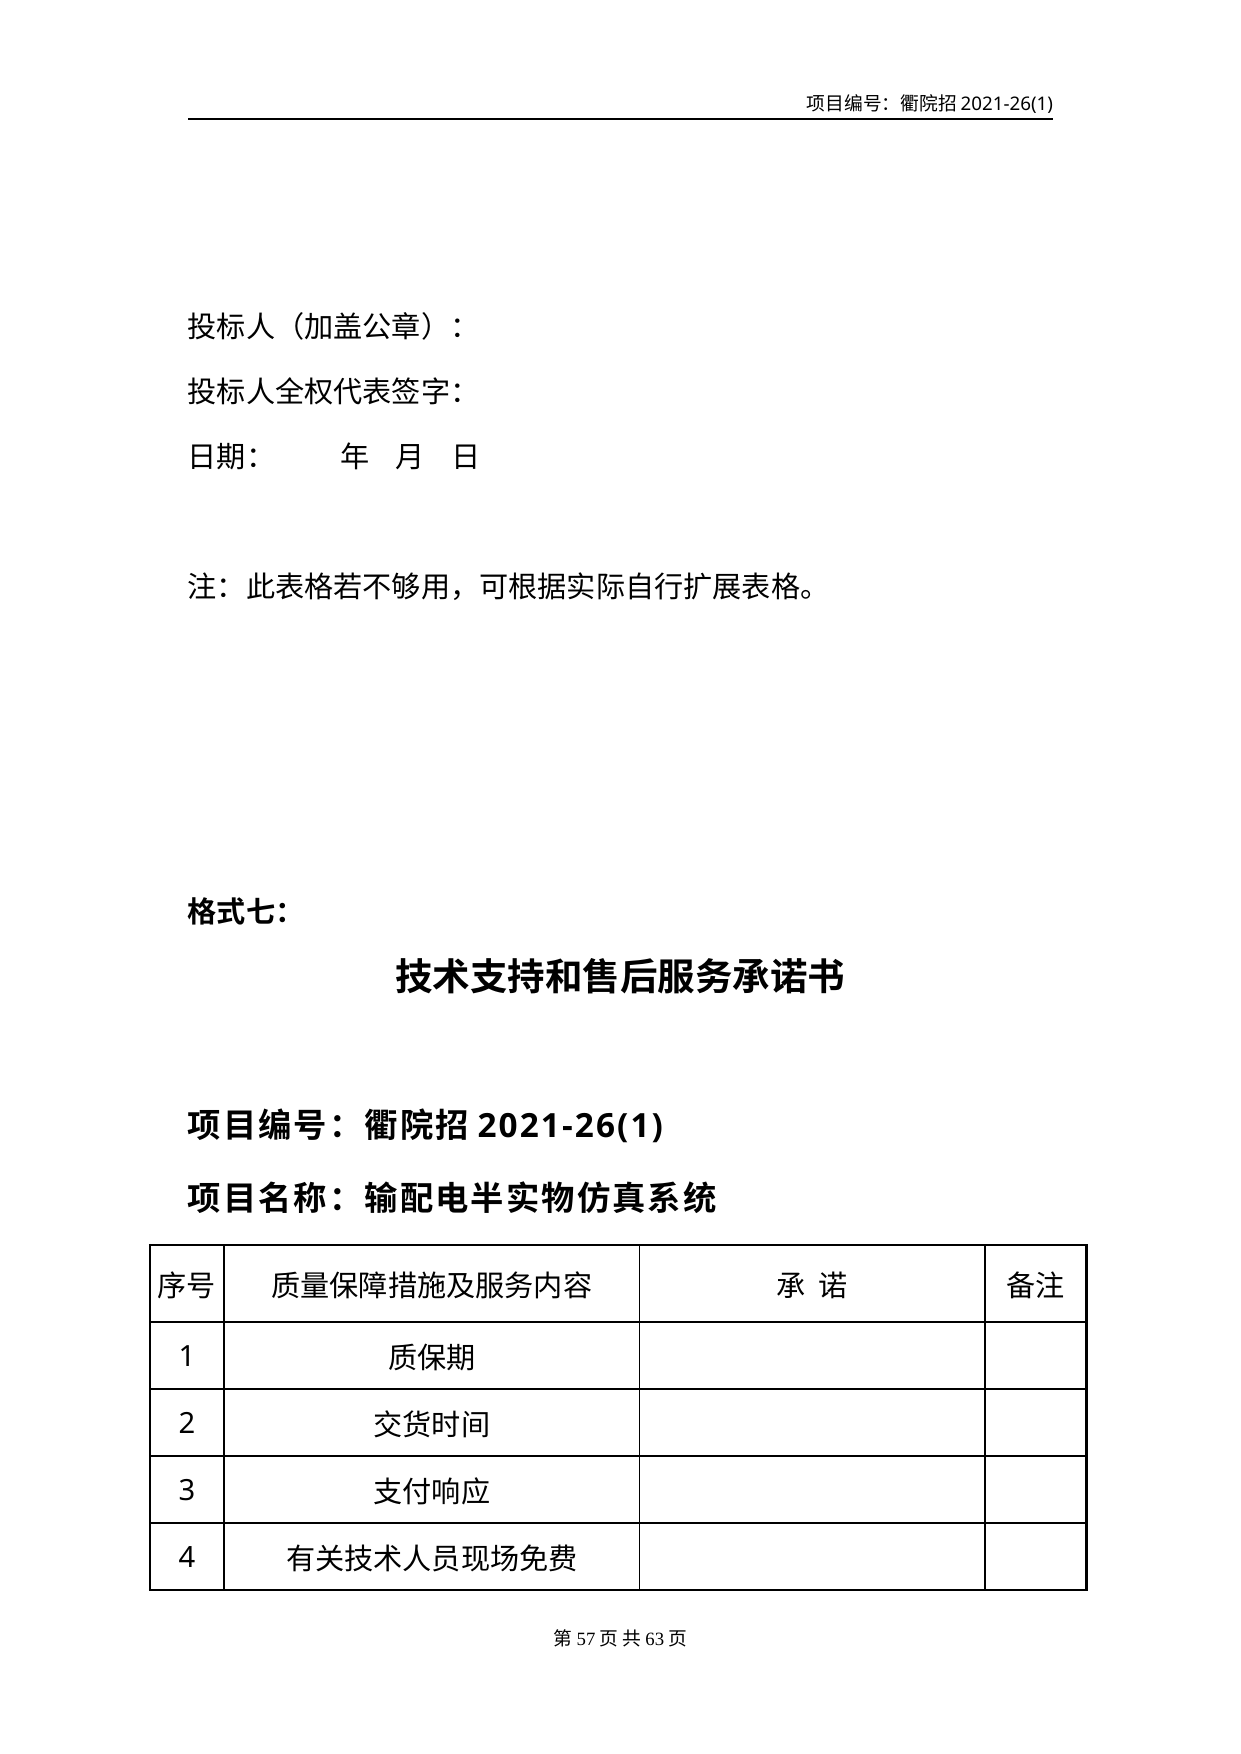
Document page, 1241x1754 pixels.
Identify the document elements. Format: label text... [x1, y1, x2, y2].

table_header 序号 [151, 1246, 223, 1321]
text 注：此表格若不够用，可根据实际自行扩展表格。 [187, 552, 1053, 617]
table_cell [986, 1457, 1085, 1522]
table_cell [225, 1524, 639, 1589]
table_cell [986, 1323, 1085, 1388]
table_cell [640, 1390, 984, 1455]
table_cell 2 [151, 1390, 223, 1455]
table_cell 交货时间 [225, 1390, 639, 1455]
table_cell [640, 1323, 984, 1388]
table_cell [640, 1524, 984, 1589]
table_cell [986, 1524, 1085, 1589]
table_cell 1 [151, 1323, 223, 1388]
table_header 质量保障措施及服务内容 [225, 1246, 639, 1321]
table_cell 支付响应 [225, 1457, 639, 1522]
text 项目编号：衢院招2021-26(1) [187, 1099, 1053, 1147]
text 项目名称：输配电半实物仿真系统 [187, 1172, 1053, 1220]
table_cell 质保期 [225, 1323, 639, 1388]
text 技术支持和售后服务承诺书 [187, 942, 1053, 1007]
text 格式七： [187, 877, 1053, 942]
text 投标人（加盖公章）： [187, 292, 1053, 357]
table_header 备注 [986, 1246, 1085, 1321]
table_cell [640, 1457, 984, 1522]
table_cell 3 [151, 1457, 223, 1522]
table_cell [986, 1390, 1085, 1455]
table_cell 4 [151, 1524, 223, 1589]
table_header 承 诺 [640, 1246, 984, 1321]
text 日期： 年 月 日 [187, 422, 1053, 487]
text 投标人全权代表签字： [187, 357, 1053, 422]
